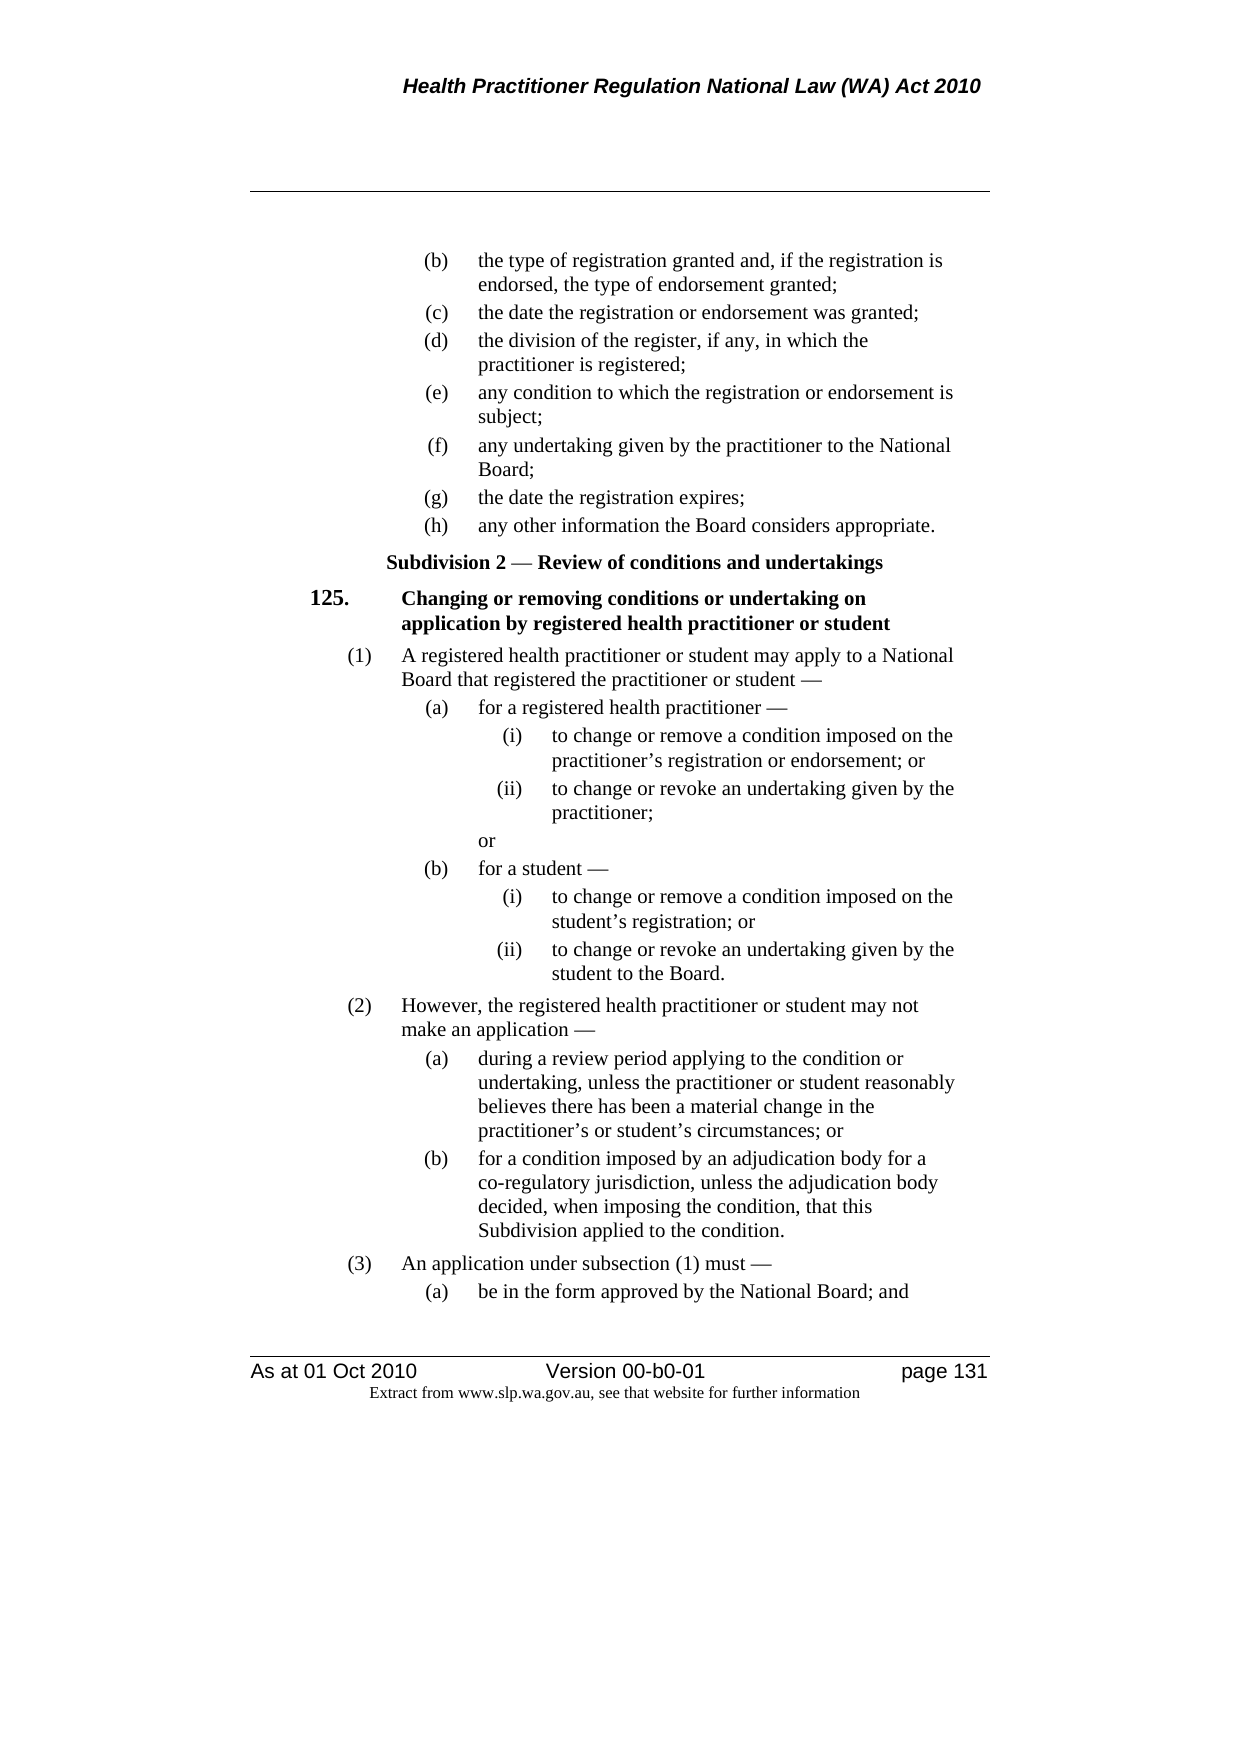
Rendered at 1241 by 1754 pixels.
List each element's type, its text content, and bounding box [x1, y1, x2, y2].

text (3) An application under subsection (1) must — [312, 1251, 960, 1274]
text (i) to change or remove a condition imposed on the student’s registration; or [463, 884, 960, 933]
text (ii) to change or revoke an undertaking given by the student to the Board. [463, 937, 960, 985]
text (f) any undertaking given by the practitioner to the National Board; [389, 433, 960, 481]
text (2) However, the registered health practitioner or student may not make an application — [312, 993, 960, 1041]
text (b) for a condition imposed by an adjudication body for a co-regulatory jurisdiction, unless the adjudication body decided, when imposing the condition, that this Subdivision applied to the condition. [389, 1146, 960, 1242]
text (b) the type of registration granted and, if the registration is endorsed, the type of endorsement granted; [389, 247, 960, 296]
text (c) the date the registration or endorsement was granted; [389, 300, 960, 324]
text or [389, 828, 960, 852]
text (i) to change or remove a condition imposed on the practitioner’s registration or endorsement; or [463, 723, 960, 772]
subtitle 125. Changing or removing conditions or undertaking on application by registered health practitioner or student [309, 584, 960, 634]
subtitle Subdivision 2 — Review of conditions and undertakings [309, 550, 960, 574]
text (ii) to change or revoke an undertaking given by the practitioner; [463, 776, 960, 824]
text (h) any other information the Board considers appropriate. [389, 513, 960, 537]
text (a) during a review period applying to the condition or undertaking, unless the practitioner or student reasonably believes there has been a material change in the practitioner’s or student’s circumstances; or [389, 1046, 960, 1142]
text (b) for a student — [389, 856, 960, 880]
text (e) any condition to which the registration or endorsement is subject; [389, 380, 960, 428]
text (g) the date the registration expires; [389, 485, 960, 509]
text (a) for a registered health practitioner — [389, 695, 960, 719]
text (1) A registered health practitioner or student may apply to a National Board that registered the practitioner or student — [312, 643, 960, 691]
text (d) the division of the register, if any, in which the practitioner is registered; [389, 328, 960, 376]
text (a) be in the form approved by the National Board; and [389, 1279, 960, 1303]
